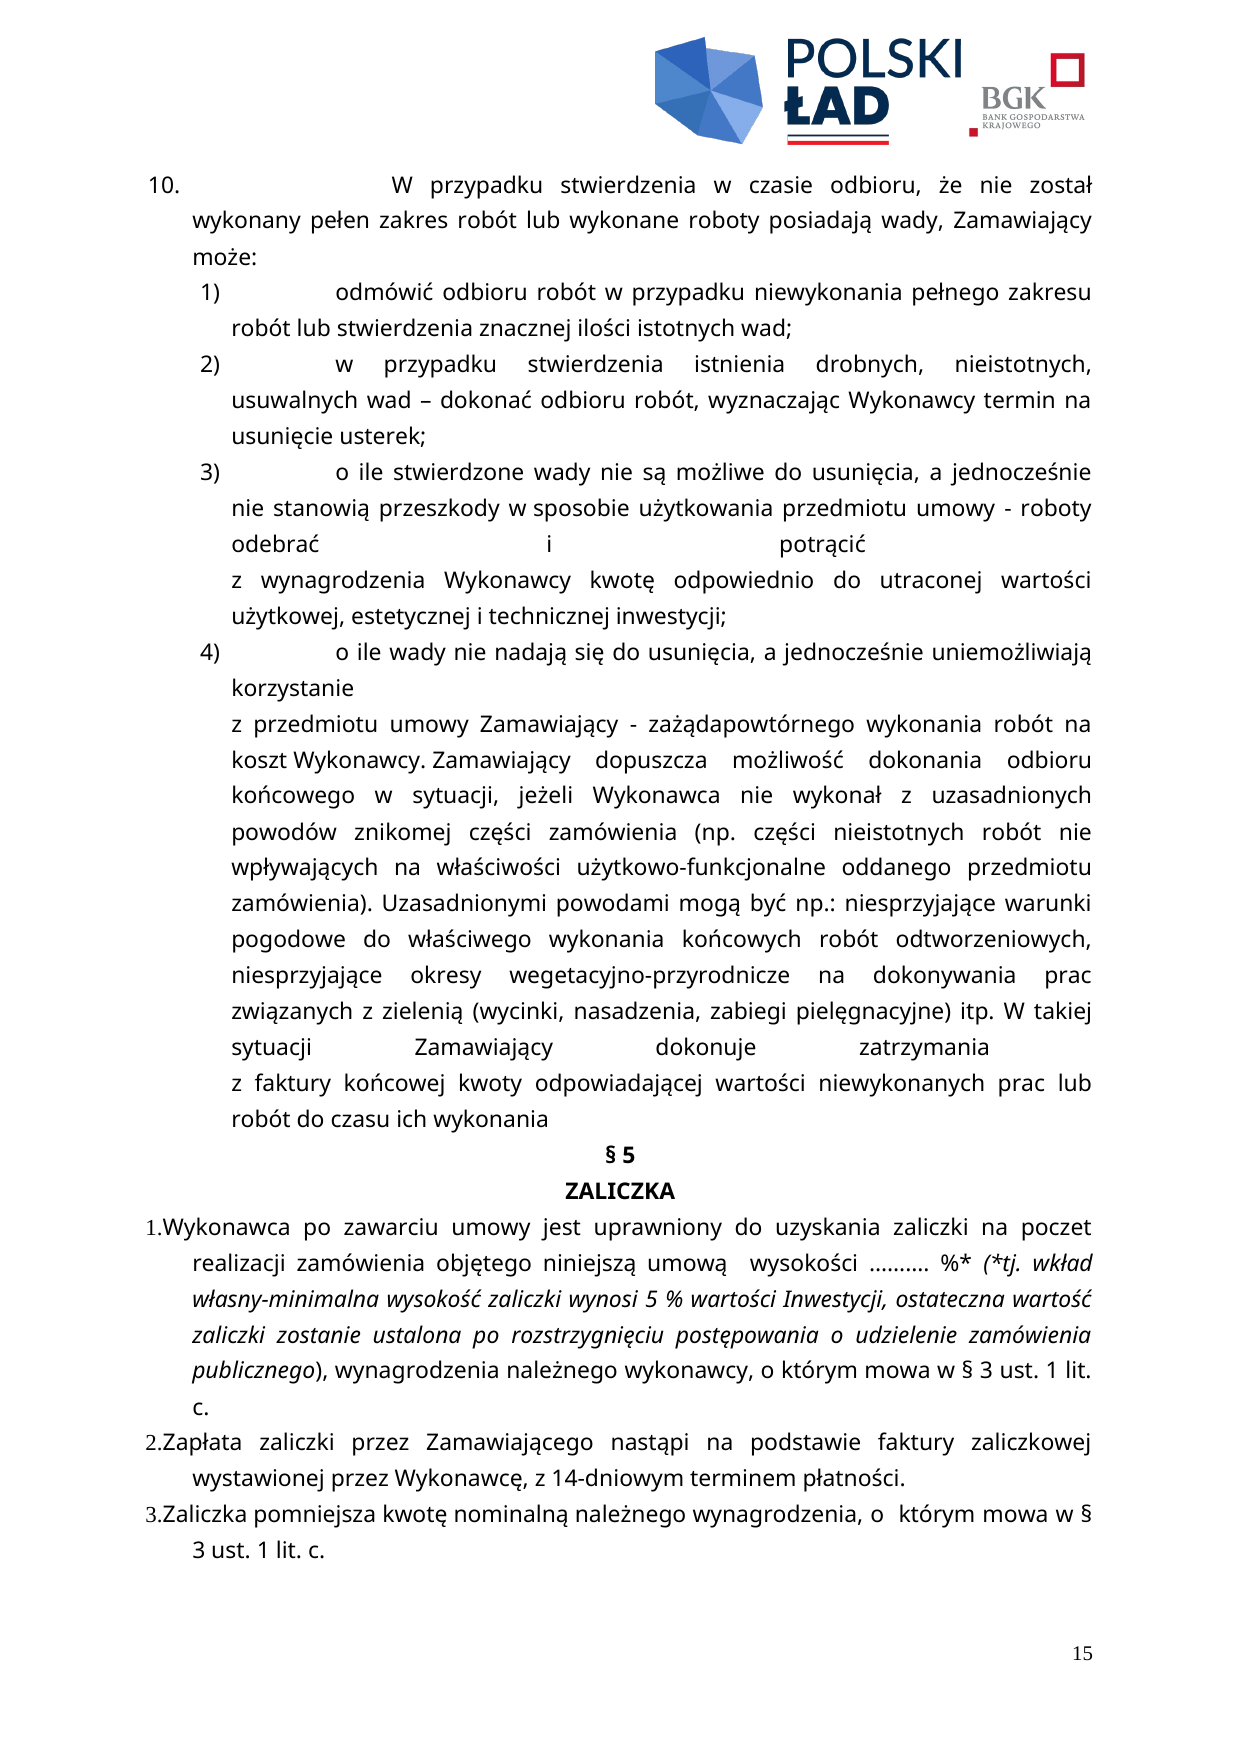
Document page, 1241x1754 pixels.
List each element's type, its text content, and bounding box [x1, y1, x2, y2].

list w przypadku stwierdzenia istnienia drobnych, nieistotnych, usuwalnych wad – dokonać odbioru robót, wyznaczając Wykonawcy termin na usunięcie usterek; [200, 348, 1093, 451]
list odmówić odbioru robót w przypadku niewykonania pełnego zakresu robót lub stwierdzenia znacznej ilości istotnych wad; [200, 276, 1093, 343]
list o ile stwierdzone wady nie są możliwe do usunięcia, a jednocześnie nie stanowią przeszkody w sposobie użytkowania przedmiotu umowy - roboty odebrać i potrącić z wynagrodzenia Wykonawcy kwotę odpowiednio do utraconej wartości użytkowej, estetycznej i technicznej inwestycji; [200, 456, 1093, 631]
text § 5 ZALICZKA [148, 1139, 1093, 1206]
list W przypadku stwierdzenia w czasie odbioru, że nie został wykonany pełen zakres robót lub wykonane roboty posiadają wady, Zamawiający może: [148, 168, 1093, 272]
picture [655, 37, 1093, 145]
list Zaliczka pomniejsza kwotę nominalną należnego wynagrodzenia, o którym mowa w § 3 ust. 1 lit. c. [162, 1498, 1093, 1565]
list o ile wady nie nadają się do usunięcia, a jednocześnie uniemożliwiają korzystanie z przedmiotu umowy Zamawiający - zażądapowtórnego wykonania robót na koszt Wykonawcy. Zamawiający dopuszcza możliwość dokonania odbioru końcowego w sytuacji, jeżeli Wykonawca nie wykonał z uzasadnionych powodów znikomej części zamówienia (np. części nieistotnych robót nie wpływających na właściwości użytkowo-funkcjonalne oddanego przedmiotu zamówienia). Uzasadnionymi powodami mogą być np.: niesprzyjające warunki pogodowe do właściwego wykonania końcowych robót odtworzeniowych, niesprzyjające okresy wegetacyjno-przyrodnicze na dokonywania prac związanych z zielenią (wycinki, nasadzenia, zabiegi pielęgnacyjne) itp. W takiej sytuacji Zamawiający dokonuje zatrzymania z faktury końcowej kwoty odpowiadającej wartości niewykonanych prac lub robót do czasu ich wykonania [200, 636, 1093, 1134]
list Zapłata zaliczki przez Zamawiającego nastąpi na podstawie faktury zaliczkowej wystawionej przez Wykonawcę, z 14-dniowym terminem płatności. [162, 1426, 1093, 1493]
list Wykonawca po zawarciu umowy jest uprawniony do uzyskania zaliczki na poczet realizacji zamówienia objętego niniejszą umową wysokości ………. %* (*tj. wkład własny-minimalna wysokość zaliczki wynosi 5 % wartości Inwestycji, ostateczna wartość zaliczki zostanie ustalona po rozstrzygnięciu postępowania o udzielenie zamówienia publicznego), wynagrodzenia należnego wykonawcy, o którym mowa w § 3 ust. 1 lit. c. [162, 1211, 1093, 1422]
